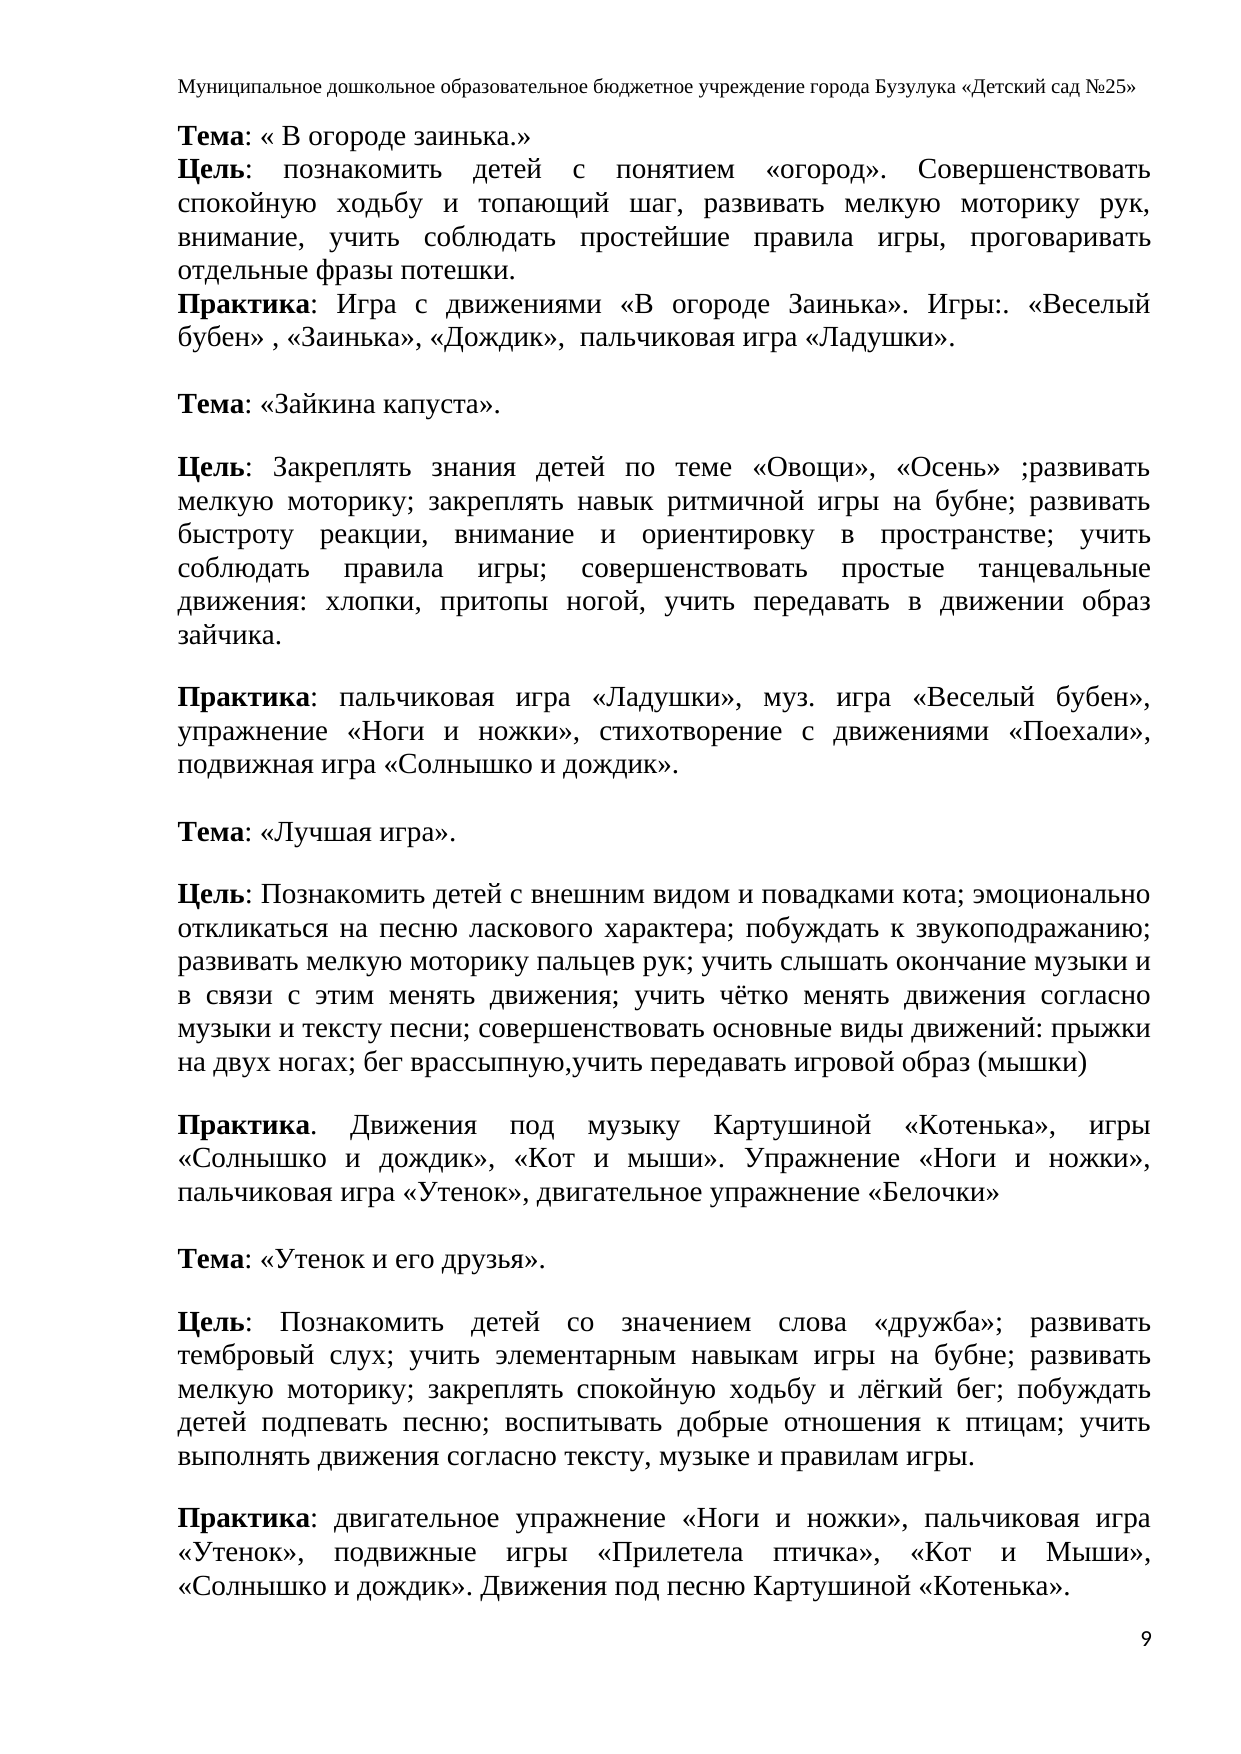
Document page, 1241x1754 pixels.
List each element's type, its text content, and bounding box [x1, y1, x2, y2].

text Тема: «Зайкина капуста». [177, 386, 1152, 420]
text Цель: Познакомить детей с внешним видом и повадками кота; эмоционально откликаться на песню ласкового характера; побуждать к звукоподражанию; развивать мелкую моторику пальцев рук; учить слышать окончание музыки и в связи с этим менять движения; учить чётко менять движения согласно музыки и тексту песни; совершенствовать основные виды движений: прыжки на двух ногах; бег врассыпную,учить передавать игровой образ (мышки) [177, 876, 1152, 1078]
text Тема: «Утенок и его друзья». [177, 1241, 1152, 1274]
text Цель: познакомить детей с понятием «огород». Совершенствовать спокойную ходьбу и топающий шаг, развивать мелкую моторику рук, внимание, учить соблюдать простейшие правила игры, проговаривать отдельные фразы потешки. [177, 152, 1152, 286]
text Практика: двигательное упражнение «Ноги и ножки», пальчиковая игра «Утенок», подвижные игры «Прилетела птичка», «Кот и Мыши», «Солнышко и дождик». Движения под песню Картушиной «Котенька». [177, 1501, 1152, 1601]
text Практика: Игра с движениями «В огороде Заинька». Игры:. «Веселый бубен» , «Заинька», «Дождик», пальчиковая игра «Ладушки». [177, 286, 1152, 353]
text Тема: «Лучшая игра». [177, 814, 1152, 847]
text Цель: Познакомить детей со значением слова «дружба»; развивать тембровый слух; учить элементарным навыкам игры на бубне; развивать мелкую моторику; закреплять спокойную ходьбу и лёгкий бег; побуждать детей подпевать песню; воспитывать добрые отношения к птицам; учить выполнять движения согласно тексту, музыке и правилам игры. [177, 1304, 1152, 1471]
text Практика. Движения под музыку Картушиной «Котенька», игры «Солнышко и дождик», «Кот и мыши». Упражнение «Ноги и ножки», пальчиковая игра «Утенок», двигательное упражнение «Белочки» [177, 1107, 1152, 1207]
text Цель: Закреплять знания детей по теме «Овощи», «Осень» ;развивать мелкую моторику; закреплять навык ритмичной игры на бубне; развивать быстроту реакции, внимание и ориентировку в пространстве; учить соблюдать правила игры; совершенствовать простые танцевальные движения: хлопки, притопы ногой, учить передавать в движении образ зайчика. [177, 449, 1152, 650]
text Тема: « В огороде заинька.» [177, 118, 1152, 152]
text Практика: пальчиковая игра «Ладушки», муз. игра «Веселый бубен», упражнение «Ноги и ножки», стихотворение с движениями «Поехали», подвижная игра «Солнышко и дождик». [177, 679, 1152, 780]
